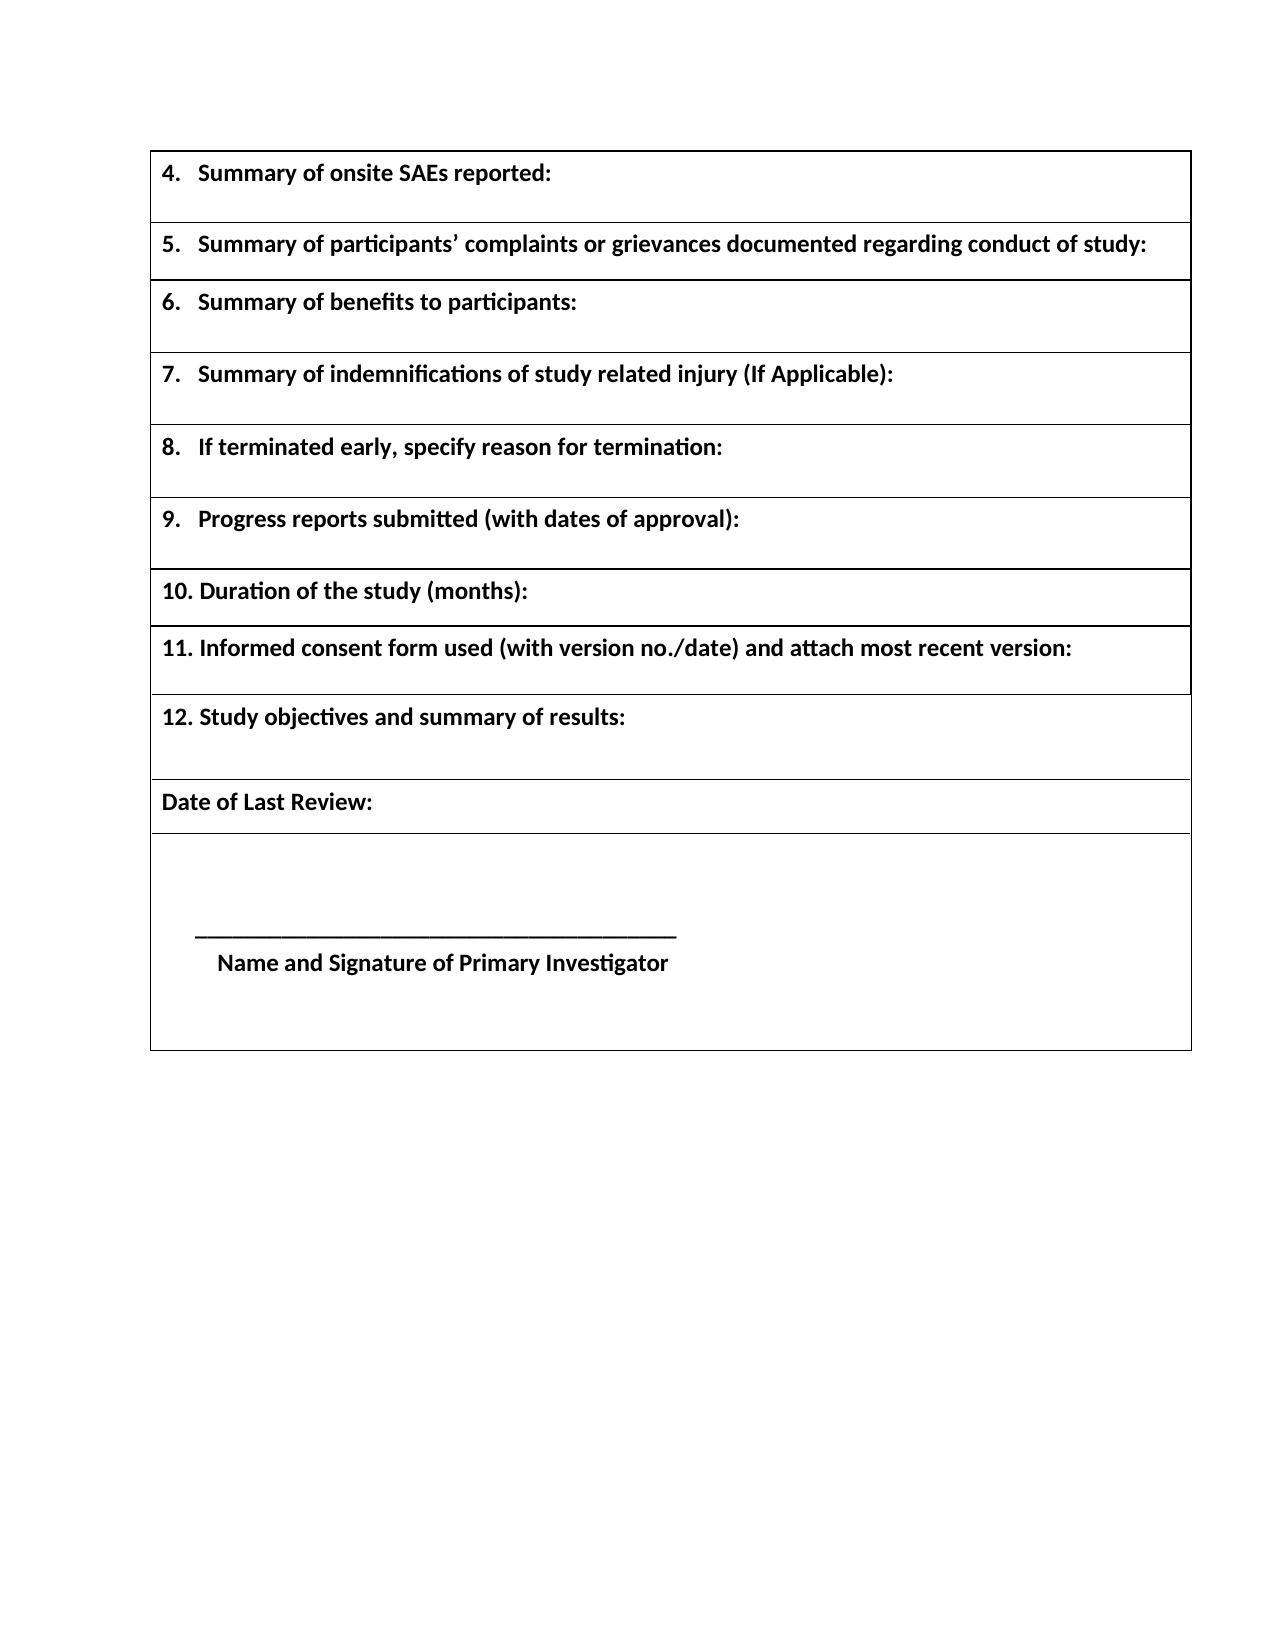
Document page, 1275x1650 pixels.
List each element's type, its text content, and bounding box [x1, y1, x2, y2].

table_cell 8. If terminated early, specify reason for termination: [151, 425, 1190, 497]
table_cell 9. Progress reports submitted (with dates of approval): [151, 498, 1190, 568]
table_cell 6. Summary of benefits to participants: [151, 281, 1190, 352]
table_cell Date of Last Review: [151, 779, 1191, 833]
table_cell 7. Summary of indemnifications of study related injury (If Applicable): [151, 353, 1190, 424]
table_cell 11. Informed consent form used (with version no./date) and attach most recent version: [151, 627, 1190, 694]
table_cell 10. Duration of the study (months): [151, 570, 1190, 625]
table_cell _______________________________________ Name and Signature of Primary Investigator [151, 833, 1191, 1050]
table_cell 4. Summary of onsite SAEs reported: [151, 152, 1190, 221]
table_cell 5. Summary of participants’ complaints or grievances documented regarding conduct of study: [151, 223, 1190, 279]
table_cell 12. Study objectives and summary of results: [151, 695, 1191, 779]
